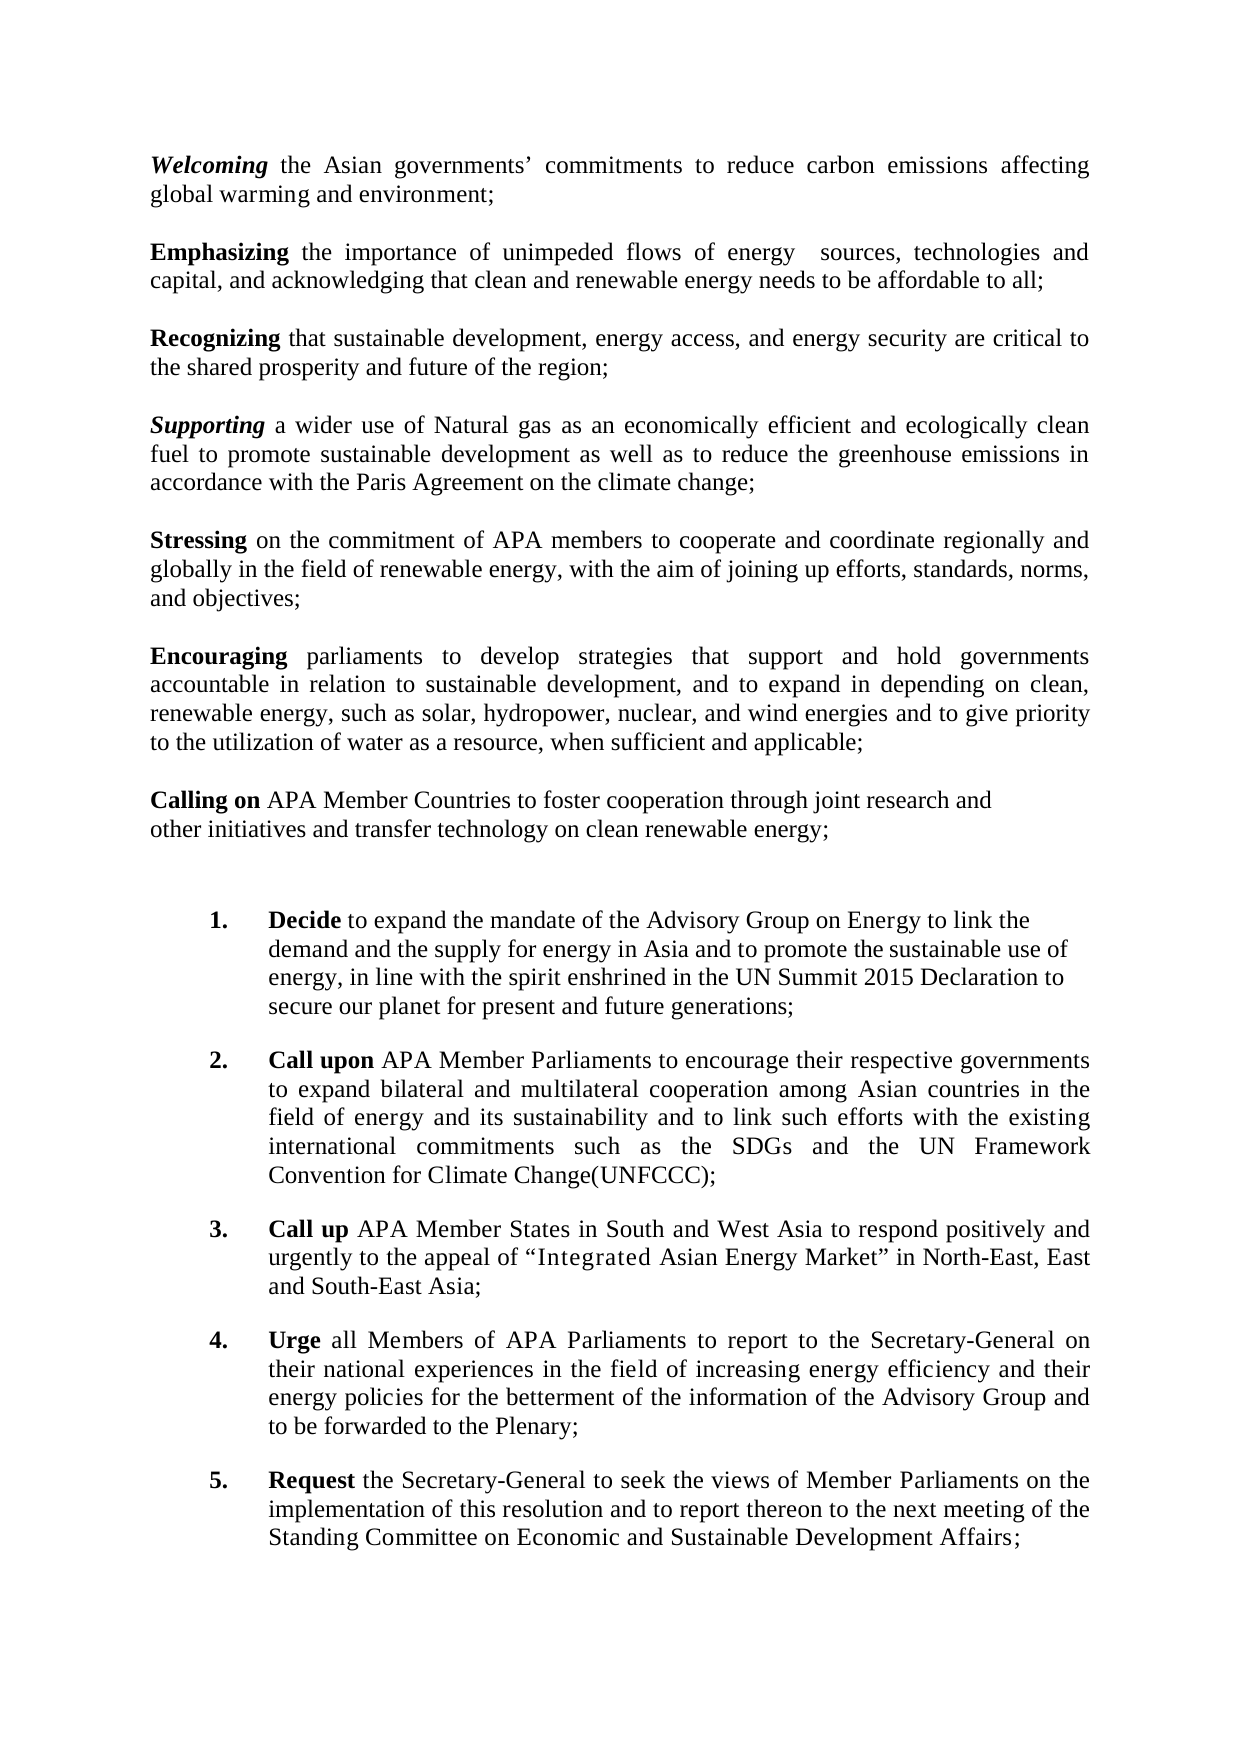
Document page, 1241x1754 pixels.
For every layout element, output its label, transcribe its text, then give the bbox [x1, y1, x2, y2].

text Recognizing that sustainable development, energy access, and energy security are critical to the shared prosperity and future of the region; [150, 323, 1090, 381]
text Stressing on the commitment of APA members to cooperate and coordinate regionally and globally in the field of renewable energy, with the aim of joining up efforts, standards, norms, and objectives; [150, 525, 1090, 612]
list Urge all Members of APA Parliaments to report to the Secretary-General on their national experiences in the field of increasing energy efficiency and their energy policies for the betterment of the information of the Advisory Group and to be forwarded to the Plenary; [209, 1325, 1090, 1440]
list Call up APA Member States in South and West Asia to respond positively and urgently to the appeal of “Integrated Asian Energy Market” in North-East, East and South-East Asia; [209, 1214, 1090, 1300]
list Decide to expand the mandate of the Advisory Group on Energy to link the demand and the supply for energy in Asia and to promote the sustainable use of energy, in line with the spirit enshrined in the UN Summit 2015 Declaration to secure our planet for present and future generations; [209, 905, 1090, 1020]
text Calling on APA Member Countries to foster cooperation through joint research and other initiatives and transfer technology on clean renewable energy; [150, 785, 1042, 842]
list Request the Secretary-General to seek the views of Member Parliaments on the implementation of this resolution and to report thereon to the next meeting of the Standing Committee on Economic and Sustainable Development Affairs; [209, 1465, 1090, 1551]
list Call upon APA Member Parliaments to encourage their respective governments to expand bilateral and multilateral cooperation among Asian countries in the field of energy and its sustainability and to link such efforts with the existing international commitments such as the SDGs and the UN Framework Convention for Climate Change(UNFCCC); [209, 1045, 1090, 1189]
text Welcoming the Asian governments’ commitments to reduce carbon emissions affecting global warming and environment; [150, 150, 1090, 207]
text Encouraging parliaments to develop strategies that support and hold governments accountable in relation to sustainable development, and to expand in depending on clean, renewable energy, such as solar, hydropower, nuclear, and wind energies and to give priority to the utilization of water as a resource, when sufficient and applicable; [150, 641, 1090, 756]
text Emphasizing the importance of unimpeded flows of energy sources, technologies and capital, and acknowledging that clean and renewable energy needs to be affordable to all; [150, 237, 1090, 294]
text Supporting a wider use of Natural gas as an economically efficient and ecologically clean fuel to promote sustainable development as well as to reduce the greenhouse emissions in accordance with the Paris Agreement on the climate change; [150, 410, 1090, 496]
